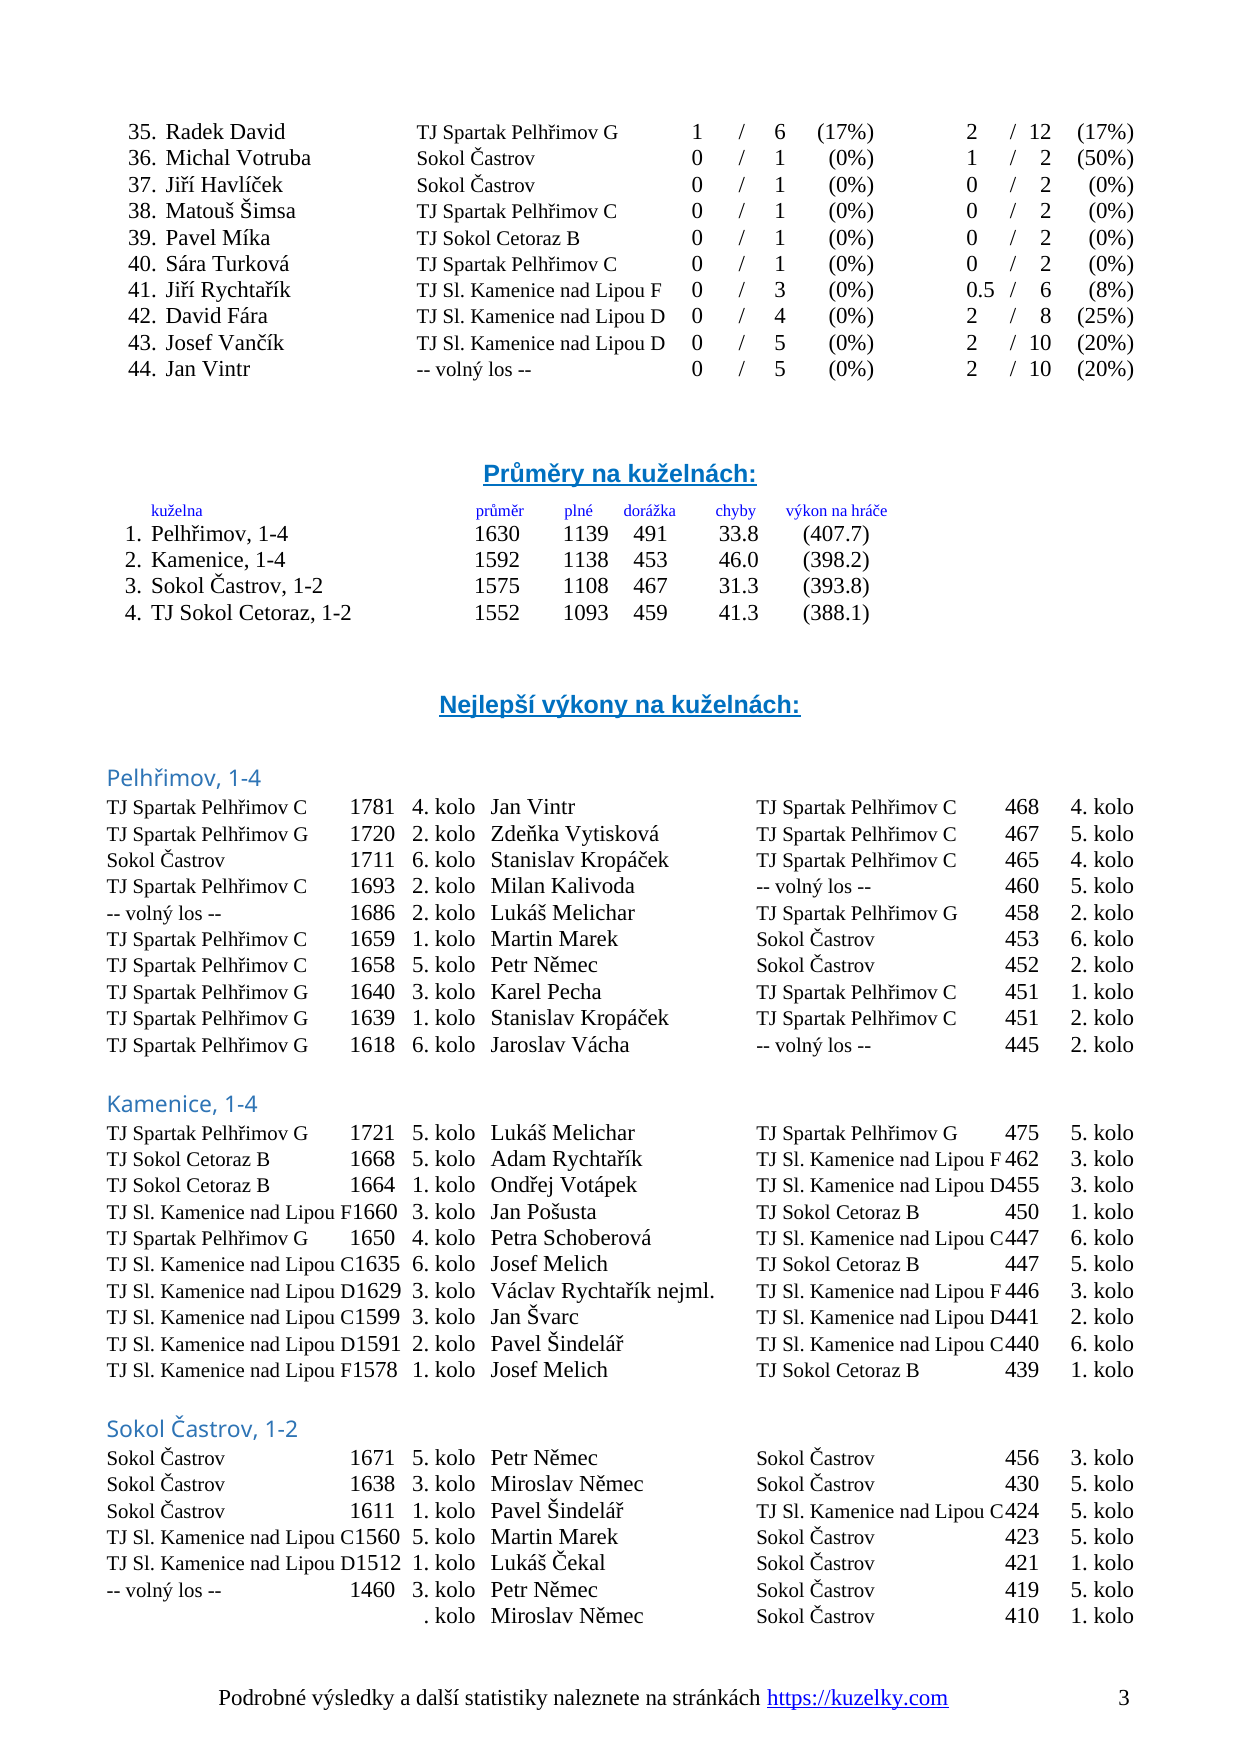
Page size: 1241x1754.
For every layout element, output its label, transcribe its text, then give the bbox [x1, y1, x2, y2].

text TJ Sokol Cetoraz B 1664 1. kolo Ondřej Votápek TJ Sl. Kamenice nad Lipou D 455 3. kolo [106, 1171, 1134, 1198]
text TJ Spartak Pelhřimov C 1658 5. kolo Petr Němec Sokol Častrov 452 2. kolo [106, 952, 1134, 978]
text Sokol Častrov 1638 3. kolo Miroslav Němec Sokol Častrov 430 5. kolo [106, 1470, 1134, 1497]
text TJ Sl. Kamenice nad Lipou D 1629 3. kolo Václav Rychtařík nejml. TJ Sl. Kamenice nad Lipou F 446 3. kolo [106, 1277, 1134, 1303]
text TJ Spartak Pelhřimov G 1618 6. kolo Jaroslav Vácha -- volný los -- 445 2. kolo [106, 1031, 1134, 1057]
text 3. Sokol Častrov, 1-2 1575 1108 467 31.3 (393.8) [106, 572, 1134, 599]
text 40. Sára Turková TJ Spartak Pelhřimov C 0 / 1 (0%) 0 / 2 (0%) [106, 250, 1134, 276]
text TJ Sl. Kamenice nad Lipou D 1512 1. kolo Lukáš Čekal Sokol Častrov 421 1. kolo [106, 1549, 1134, 1576]
text TJ Spartak Pelhřimov C 1781 4. kolo Jan Vintr TJ Spartak Pelhřimov C 468 4. kolo [106, 793, 1134, 820]
text kuželna průměr plné dorážka chyby výkon na hráče [106, 501, 1134, 520]
text TJ Spartak Pelhřimov G 1640 3. kolo Karel Pecha TJ Spartak Pelhřimov C 451 1. kolo [106, 978, 1134, 1004]
text TJ Sl. Kamenice nad Lipou F 1578 1. kolo Josef Melich TJ Sokol Cetoraz B 439 1. kolo [106, 1356, 1134, 1382]
text -- volný los -- 1460 3. kolo Petr Němec Sokol Častrov 419 5. kolo [106, 1576, 1134, 1602]
text TJ Spartak Pelhřimov G 1721 5. kolo Lukáš Melichar TJ Spartak Pelhřimov G 475 5. kolo [106, 1119, 1134, 1145]
text 4. TJ Sokol Cetoraz, 1-2 1552 1093 459 41.3 (388.1) [106, 599, 1134, 625]
subtitle Sokol Častrov, 1-2 [106, 1413, 1134, 1444]
text 1. Pelhřimov, 1-4 1630 1139 491 33.8 (407.7) [106, 520, 1134, 546]
text 41. Jiří Rychtařík TJ Sl. Kamenice nad Lipou F 0 / 3 (0%) 0.5 / 6 (8%) [106, 276, 1134, 303]
text 2. Kamenice, 1-4 1592 1138 453 46.0 (398.2) [106, 546, 1134, 572]
subtitle Pelhřimov, 1-4 [106, 762, 1134, 793]
text . kolo Miroslav Němec Sokol Častrov 410 1. kolo [106, 1602, 1134, 1628]
text TJ Sl. Kamenice nad Lipou C 1599 3. kolo Jan Švarc TJ Sl. Kamenice nad Lipou D 441 2. kolo [106, 1303, 1134, 1329]
text TJ Spartak Pelhřimov C 1659 1. kolo Martin Marek Sokol Častrov 453 6. kolo [106, 925, 1134, 952]
text TJ Sl. Kamenice nad Lipou C 1560 5. kolo Martin Marek Sokol Častrov 423 5. kolo [106, 1523, 1134, 1549]
text Sokol Častrov 1671 5. kolo Petr Němec Sokol Častrov 456 3. kolo [106, 1444, 1134, 1470]
text 38. Matouš Šimsa TJ Spartak Pelhřimov C 0 / 1 (0%) 0 / 2 (0%) [106, 197, 1134, 223]
text TJ Sl. Kamenice nad Lipou D 1591 2. kolo Pavel Šindelář TJ Sl. Kamenice nad Lipou C 440 6. kolo [106, 1329, 1134, 1356]
text Průměry na kuželnách: [94, 459, 1145, 488]
text TJ Spartak Pelhřimov G 1639 1. kolo Stanislav Kropáček TJ Spartak Pelhřimov C 451 2. kolo [106, 1004, 1134, 1031]
text Sokol Častrov 1711 6. kolo Stanislav Kropáček TJ Spartak Pelhřimov C 465 4. kolo [106, 846, 1134, 872]
text 44. Jan Vintr -- volný los -- 0 / 5 (0%) 2 / 10 (20%) [106, 355, 1134, 382]
text 36. Michal Votruba Sokol Častrov 0 / 1 (0%) 1 / 2 (50%) [106, 144, 1134, 171]
text TJ Spartak Pelhřimov G 1650 4. kolo Petra Schoberová TJ Sl. Kamenice nad Lipou C 447 6. kolo [106, 1224, 1134, 1251]
text -- volný los -- 1686 2. kolo Lukáš Melichar TJ Spartak Pelhřimov G 458 2. kolo [106, 899, 1134, 925]
text TJ Spartak Pelhřimov C 1693 2. kolo Milan Kalivoda -- volný los -- 460 5. kolo [106, 872, 1134, 899]
text TJ Sl. Kamenice nad Lipou F 1660 3. kolo Jan Pošusta TJ Sokol Cetoraz B 450 1. kolo [106, 1198, 1134, 1224]
text TJ Spartak Pelhřimov G 1720 2. kolo Zdeňka Vytisková TJ Spartak Pelhřimov C 467 5. kolo [106, 820, 1134, 846]
text Sokol Častrov 1611 1. kolo Pavel Šindelář TJ Sl. Kamenice nad Lipou C 424 5. kolo [106, 1497, 1134, 1523]
text TJ Sl. Kamenice nad Lipou C 1635 6. kolo Josef Melich TJ Sokol Cetoraz B 447 5. kolo [106, 1251, 1134, 1277]
text 37. Jiří Havlíček Sokol Častrov 0 / 1 (0%) 0 / 2 (0%) [106, 171, 1134, 197]
text Nejlepší výkony na kuželnách: [94, 690, 1145, 719]
text 43. Josef Vančík TJ Sl. Kamenice nad Lipou D 0 / 5 (0%) 2 / 10 (20%) [106, 329, 1134, 355]
text 35. Radek David TJ Spartak Pelhřimov G 1 / 6 (17%) 2 / 12 (17%) [106, 118, 1134, 144]
subtitle Kamenice, 1-4 [106, 1087, 1134, 1119]
text 39. Pavel Míka TJ Sokol Cetoraz B 0 / 1 (0%) 0 / 2 (0%) [106, 223, 1134, 250]
text 42. David Fára TJ Sl. Kamenice nad Lipou D 0 / 4 (0%) 2 / 8 (25%) [106, 303, 1134, 329]
text TJ Sokol Cetoraz B 1668 5. kolo Adam Rychtařík TJ Sl. Kamenice nad Lipou F 462 3. kolo [106, 1145, 1134, 1171]
